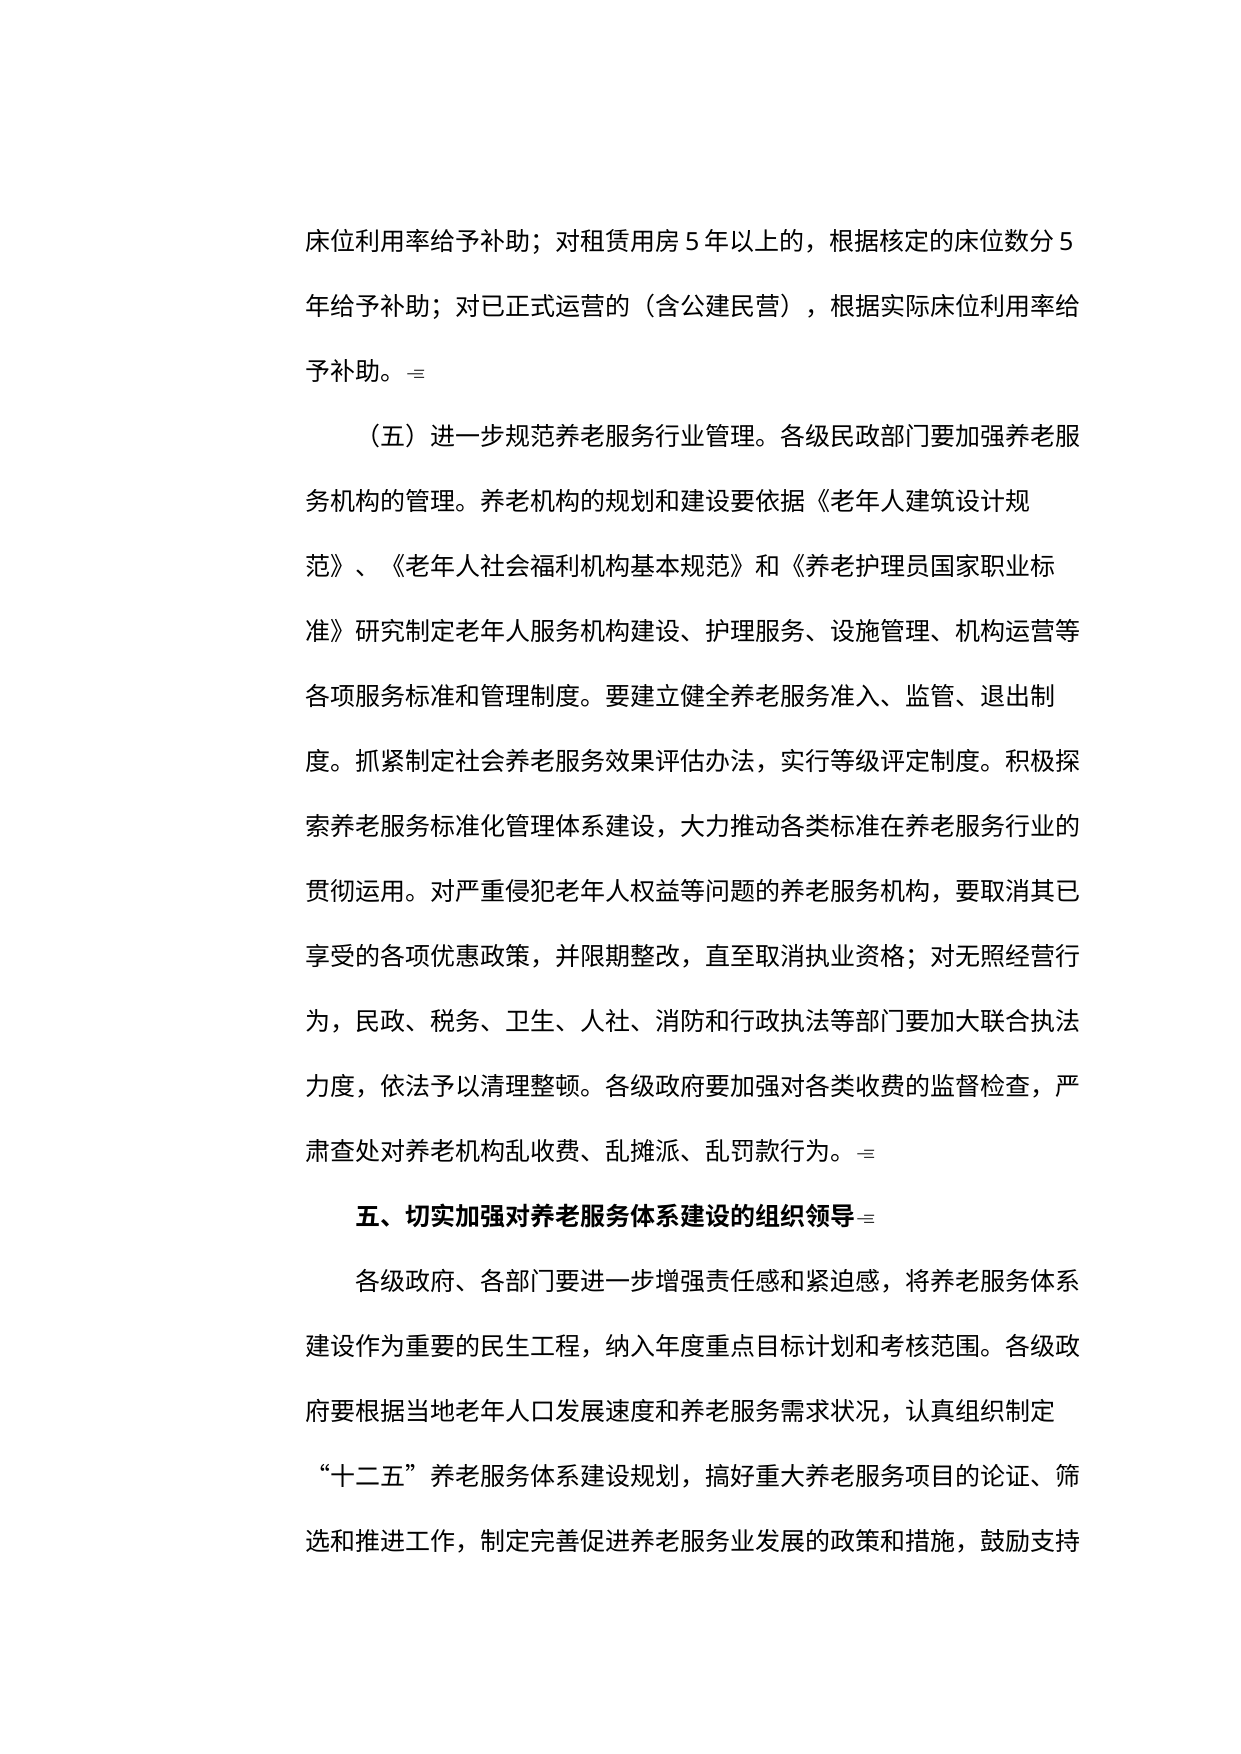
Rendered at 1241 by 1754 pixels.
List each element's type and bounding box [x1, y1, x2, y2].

table_cell [188, 162, 1203, 1587]
